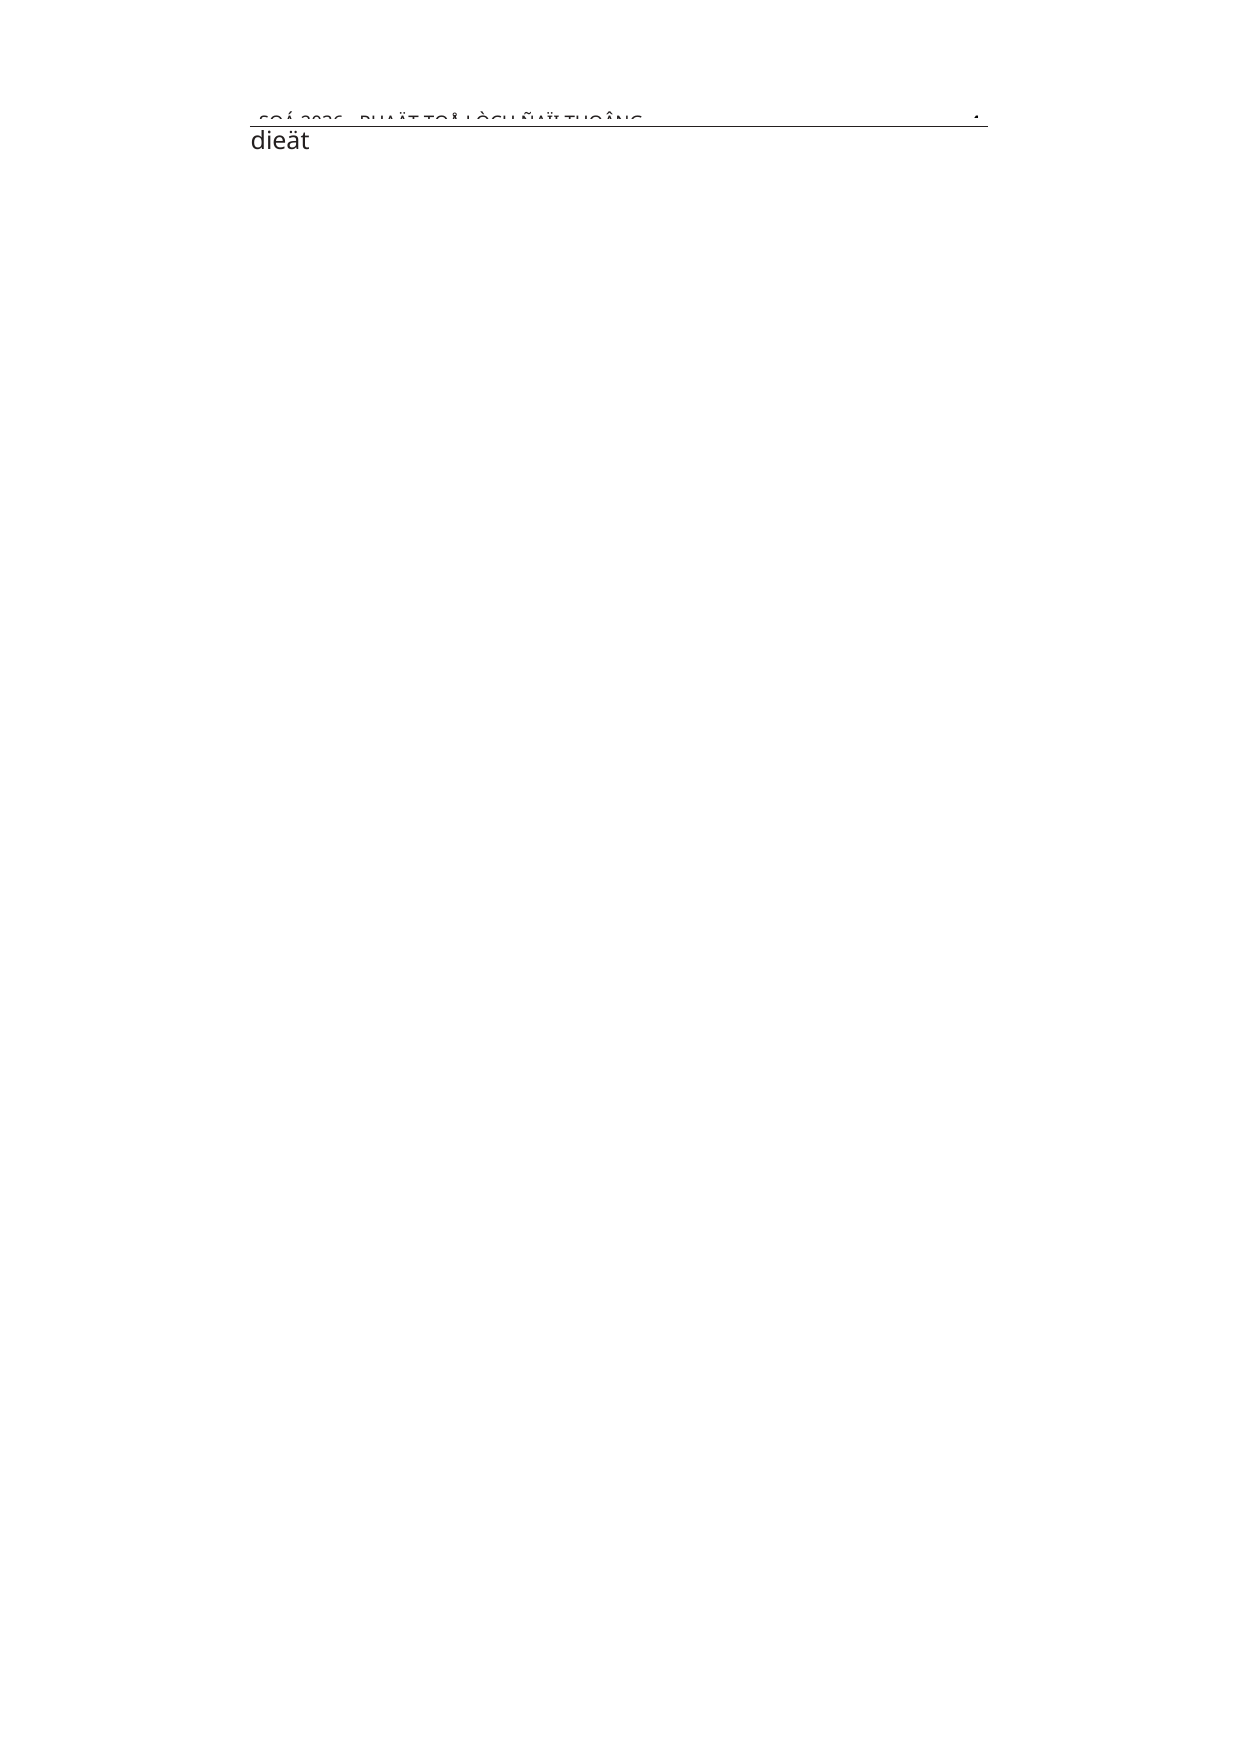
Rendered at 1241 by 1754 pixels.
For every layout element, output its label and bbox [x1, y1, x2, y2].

text [250, 125, 990, 156]
